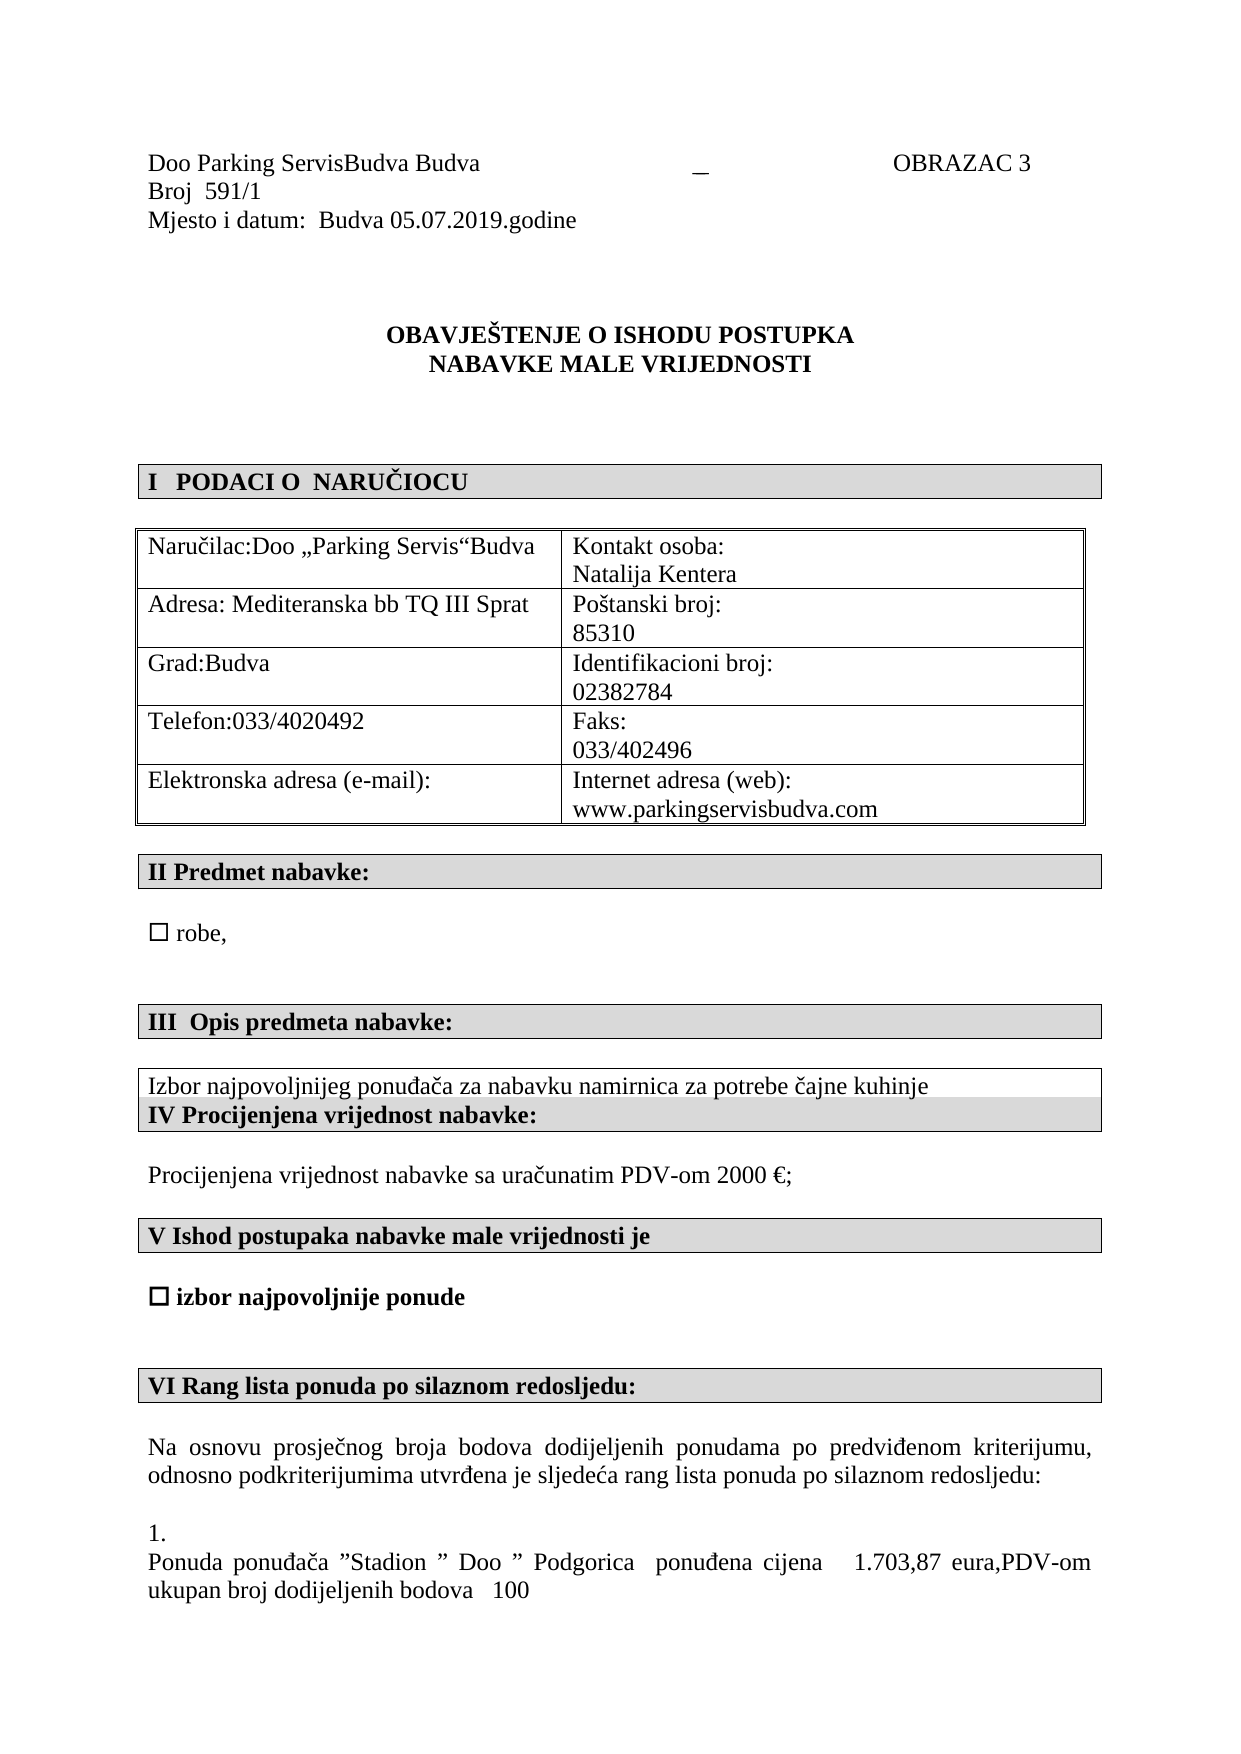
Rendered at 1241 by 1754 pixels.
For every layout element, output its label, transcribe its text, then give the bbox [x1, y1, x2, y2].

text Doo Parking ServisBudva Budva OBRAZAC 3 [148, 148, 1093, 176]
table_cell Elektronska adresa (e-mail): [138, 765, 561, 822]
text VI Rang lista ponuda po silaznom redosljedu: [139, 1369, 1101, 1402]
table_header Naručilac:Doo „Parking Servis“Budva [138, 531, 561, 588]
text IV Procijenjena vrijednost nabavke: [139, 1097, 1101, 1131]
text III Opis predmeta nabavke: [139, 1005, 1101, 1038]
text Mjesto i datum: Budva 05.07.2019.godine [148, 205, 1093, 234]
text NABAVKE MALE VRIJEDNOSTI [148, 349, 1093, 378]
table_cell Adresa: Mediteranska bb TQ III Sprat [138, 589, 561, 647]
text izbor najpovoljnije ponude [148, 1282, 1093, 1311]
text Ponuda ponuđača ”Stadion ” Doo ” Podgorica ponuđena cijena 1.703,87 eura,PDV-om ukupan broj dodijeljenih bodova 100 [148, 1547, 1093, 1604]
text 1. [148, 1518, 1093, 1547]
text I PODACI O NARUČIOCU [139, 465, 1101, 498]
table_cell Grad:Budva [138, 648, 561, 705]
text Izbor najpovoljnijeg ponuđača za nabavku namirnica za potrebe čajne kuhinje [139, 1069, 1101, 1097]
table_cell Poštanski broj: 85310 [562, 589, 1083, 647]
table_cell Telefon:033/4020492 [138, 706, 561, 764]
table_cell Faks: 033/402496 [562, 706, 1083, 764]
text robe, [148, 918, 1093, 947]
table_header Kontakt osoba: Natalija Kentera [562, 531, 1083, 588]
text Broj 591/1 [148, 176, 1093, 205]
text V Ishod postupaka nabavke male vrijednosti je [139, 1219, 1101, 1252]
text II Predmet nabavke: [139, 855, 1101, 888]
text Na osnovu prosječnog broja bodova dodijeljenih ponudama po predviđenom kriterijumu, odnosno podkriterijumima utvrđena je sljedeća rang lista ponuda po silaznom redosljedu: [148, 1432, 1093, 1489]
text Procijenjena vrijednost nabavke sa uračunatim PDV-om 2000 €; [148, 1161, 1093, 1189]
table_cell Internet adresa (web): www.parkingservisbudva.com [562, 765, 1083, 822]
text OBAVJEŠTENJE O ISHODU POSTUPKA [148, 320, 1093, 349]
table_cell Identifikacioni broj: 02382784 [562, 648, 1083, 705]
